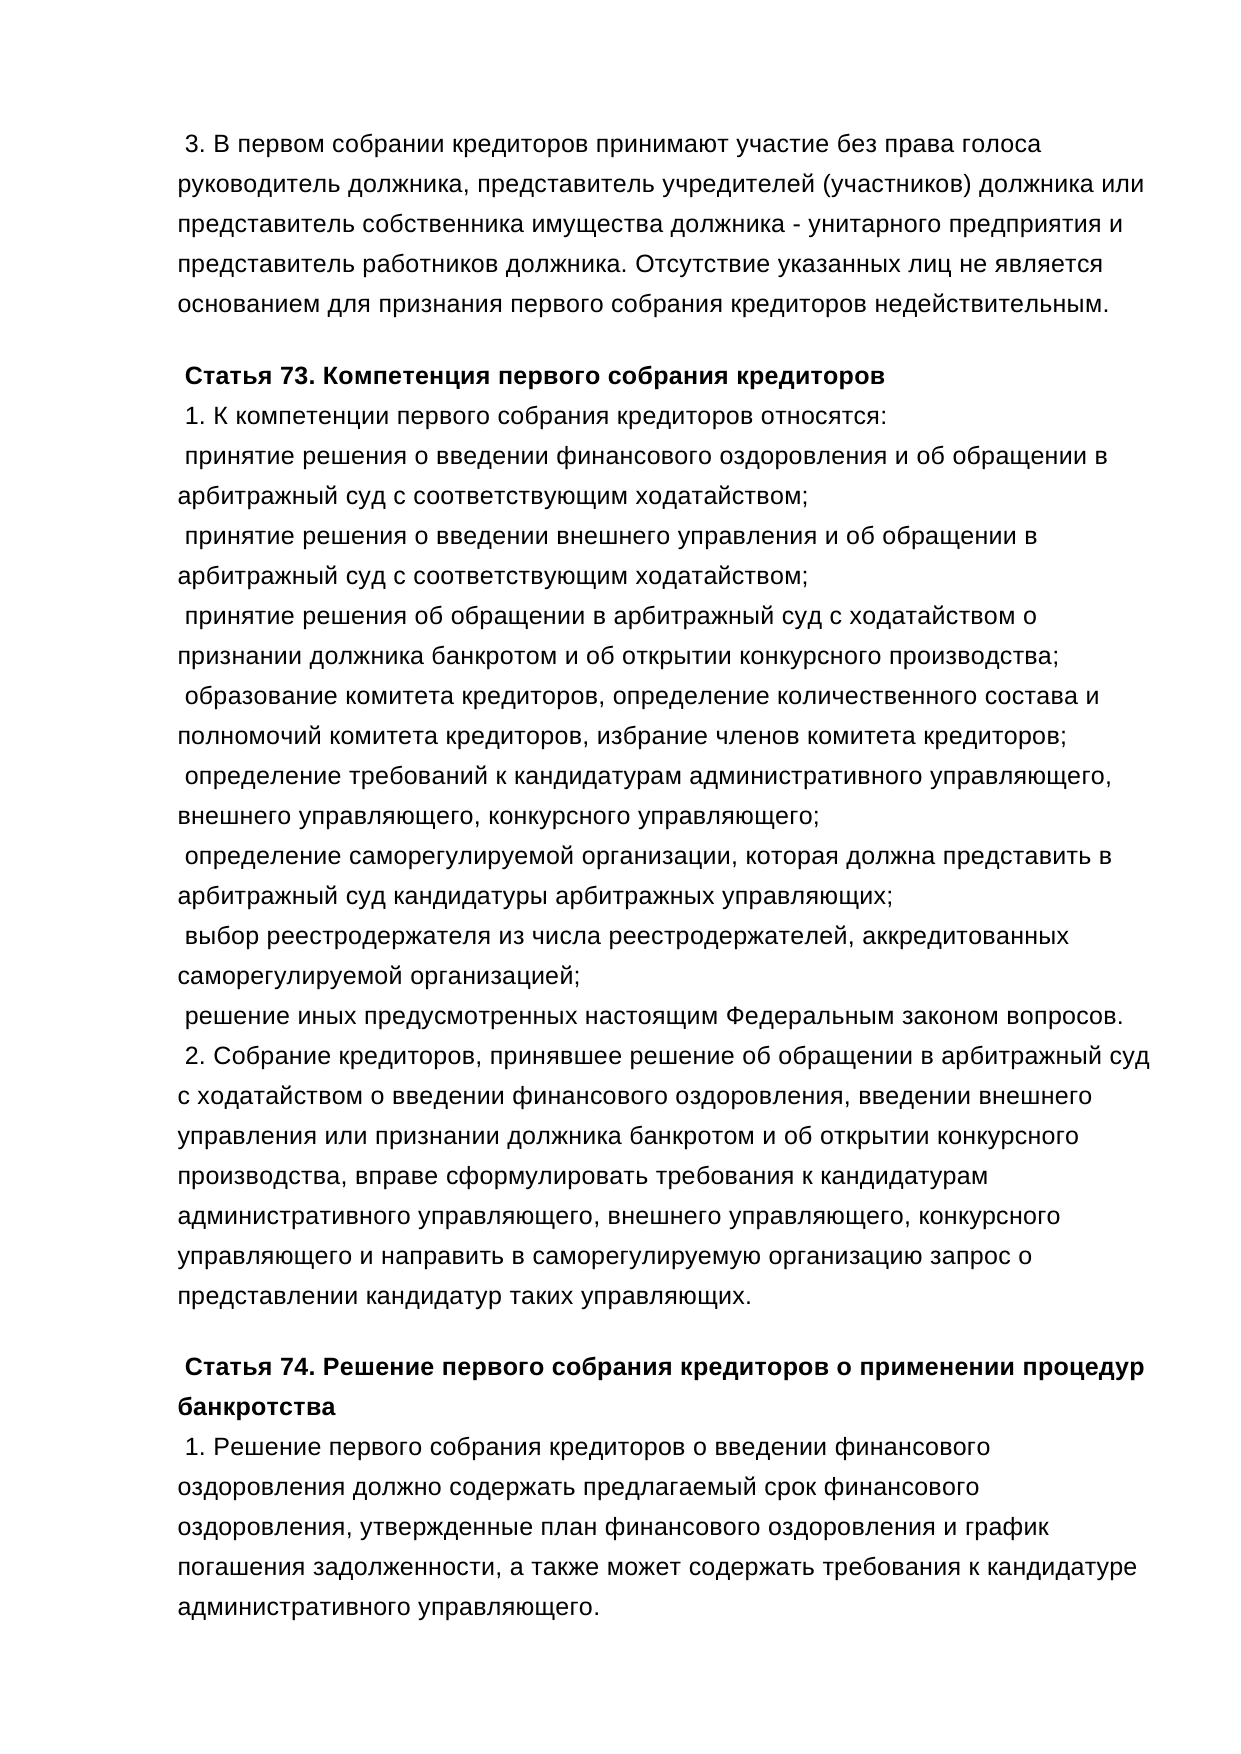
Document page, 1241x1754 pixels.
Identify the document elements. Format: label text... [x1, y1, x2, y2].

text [177, 1341, 1152, 1621]
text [177, 118, 1152, 318]
text Статья 73. Компетенция первого собрания кредиторов 1. К компетенции первого собрания кредиторов относятся: принятие решения о введении финансового оздоровления и об обращении в арбитражный суд с соответствующим ходатайством; принятие решения о введении внешнего управления и об обращении в арбитражный суд с соответствующим ходатайством; принятие решения об обращении в арбитражный суд с ходатайством о признании должника банкротом и об открытии конкурсного производства; образование комитета кредиторов, определение количественного состава и полномочий комитета кредиторов, избрание членов комитета кредиторов; определение требований к кандидатурам административного управляющего, внешнего управляющего, конкурсного управляющего; определение саморегулируемой организации, которая должна представить в арбитражный суд кандидатуры арбитражных управляющих; выбор реестродержателя из числа реестродержателей, аккредитованных саморегулируемой организацией; решение иных предусмотренных настоящим Федеральным законом вопросов. 2. Собрание кредиторов, принявшее решение об обращении в арбитражный суд с ходатайством о введении финансового оздоровления, введении внешнего управления или признании должника банкротом и об открытии конкурсного производства, вправе сформулировать требования к кандидатурам административного управляющего, внешнего управляющего, конкурсного управляющего и направить в саморегулируемую организацию запрос о представлении кандидатур таких управляющих. [177, 349, 1152, 1309]
